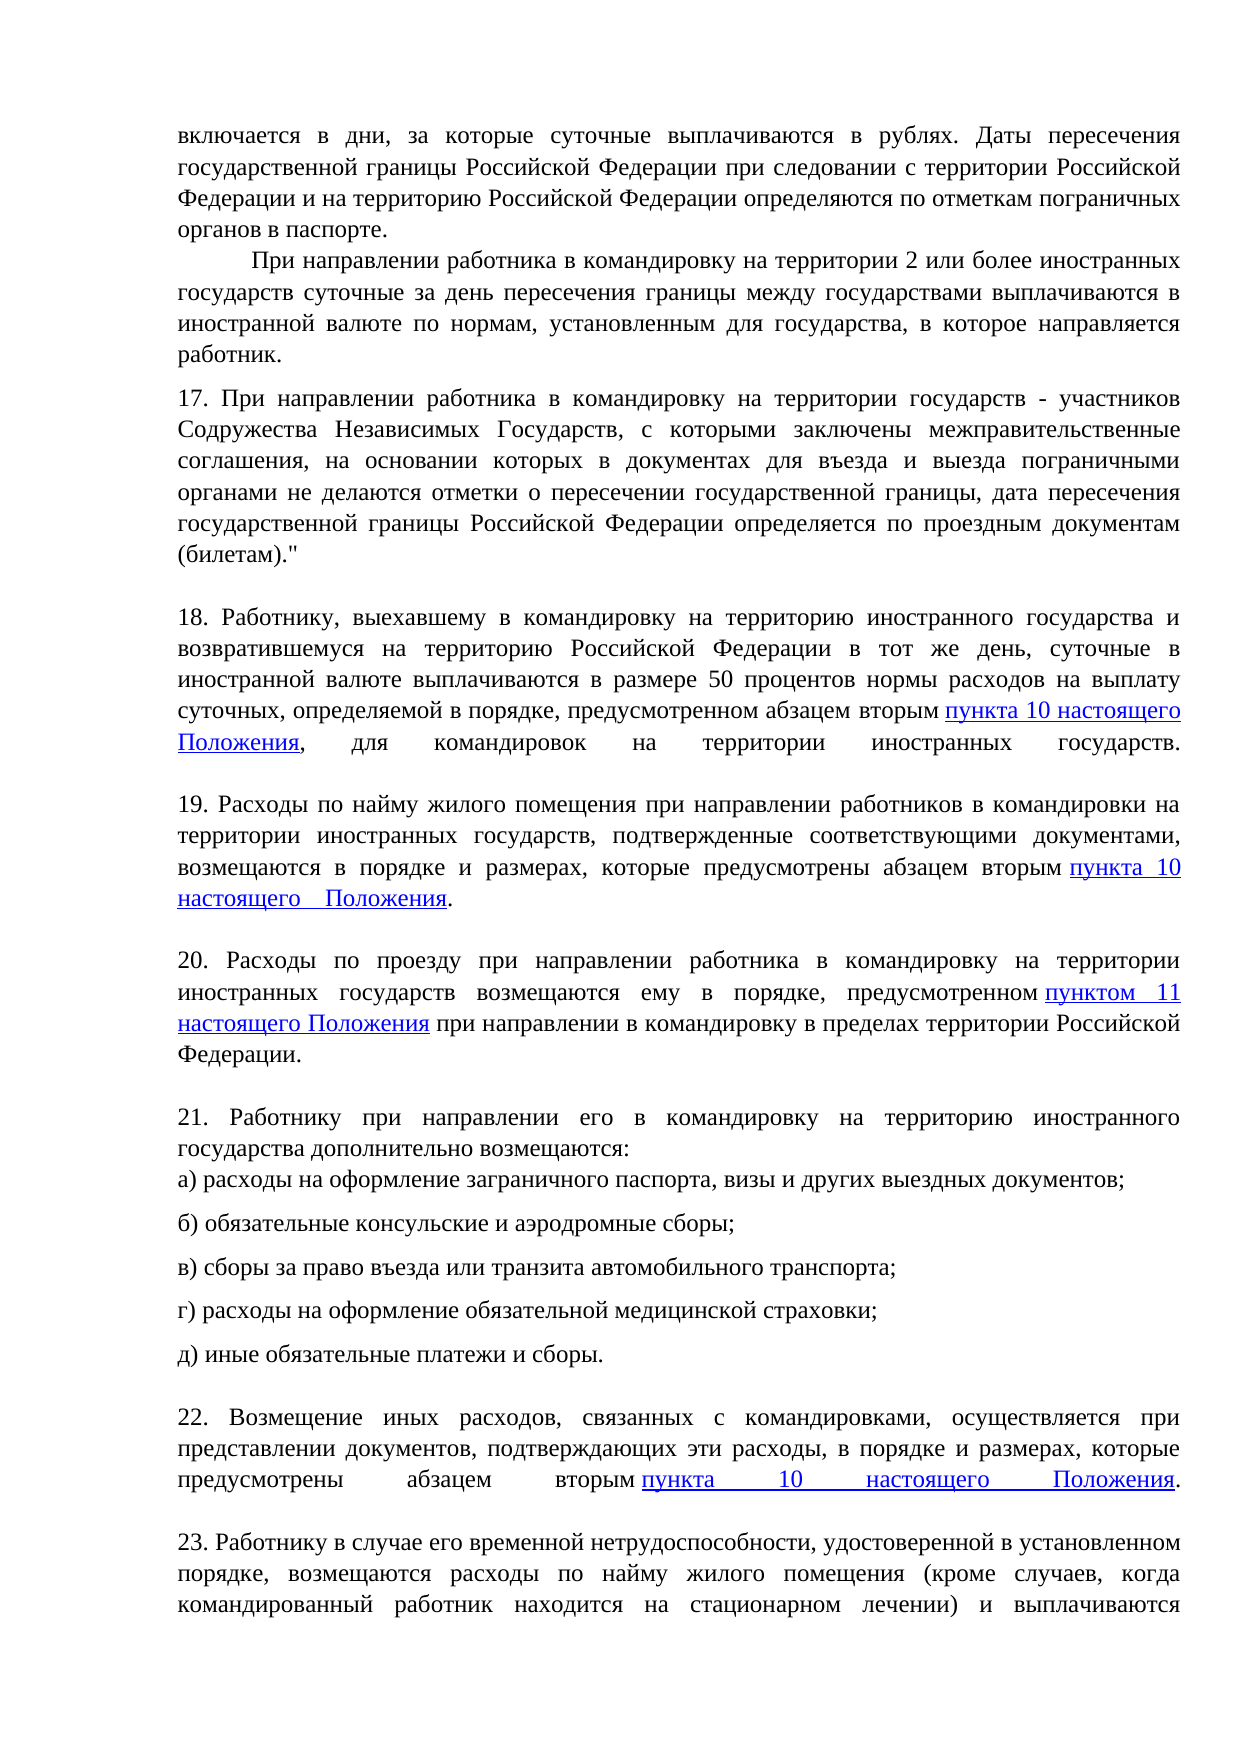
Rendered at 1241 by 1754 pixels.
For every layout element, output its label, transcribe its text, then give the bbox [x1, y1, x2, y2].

text д) иные обязательные платежи и сборы. [177, 1337, 1181, 1368]
text 22. Возмещение иных расходов, связанных с командировками, осуществляется при представлении документов, подтверждающих эти расходы, в порядке и размерах, которые предусмотрены абзацем вторым пункта 10 настоящего Положения. [177, 1399, 1181, 1524]
text 20. Расходы по проезду при направлении работника в командировку на территории иностранных государств возмещаются ему в порядке, предусмотренном пунктом 11 настоящего Положения при направлении в командировку в пределах территории Российской Федерации. [177, 943, 1181, 1068]
text б) обязательные консульские и аэродромные сборы; [177, 1206, 1181, 1237]
text При направлении работника в командировку на территории 2 или более иностранных государств суточные за день пересечения границы между государствами выплачиваются в иностранной валюте по нормам, установленным для государства, в которое направляется работник. [177, 243, 1181, 368]
text г) расходы на оформление обязательной медицинской страховки; [177, 1293, 1181, 1324]
text 18. Работнику, выехавшему в командировку на территорию иностранного государства и возвратившемуся на территорию Российской Федерации в тот же день, суточные в иностранной валюте выплачиваются в размере 50 процентов нормы расходов на выплату суточных, определяемой в порядке, предусмотренном абзацем вторым пункта 10 настоящего Положения, для командировок на территории иностранных государств. [177, 599, 1181, 787]
text 17. При направлении работника в командировку на территории государств - участников Содружества Независимых Государств, с которыми заключены межправительственные соглашения, на основании которых в документах для въезда и выезда пограничными органами не делаются отметки о пересечении государственной границы, дата пересечения государственной границы Российской Федерации определяется по проездным документам (билетам)." [177, 381, 1181, 568]
text а) расходы на оформление заграничного паспорта, визы и других выездных документов; [177, 1162, 1181, 1193]
text в) сборы за право въезда или транзита автомобильного транспорта; [177, 1249, 1181, 1281]
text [177, 118, 1181, 243]
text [177, 1524, 1181, 1618]
text 19. Расходы по найму жилого помещения при направлении работников в командировки на территории иностранных государств, подтвержденные соответствующими документами, возмещаются в порядке и размерах, которые предусмотрены абзацем вторым пункта 10 настоящего Положения. [177, 787, 1181, 943]
text 21. Работнику при направлении его в командировку на территорию иностранного государства дополнительно возмещаются: [177, 1099, 1181, 1162]
